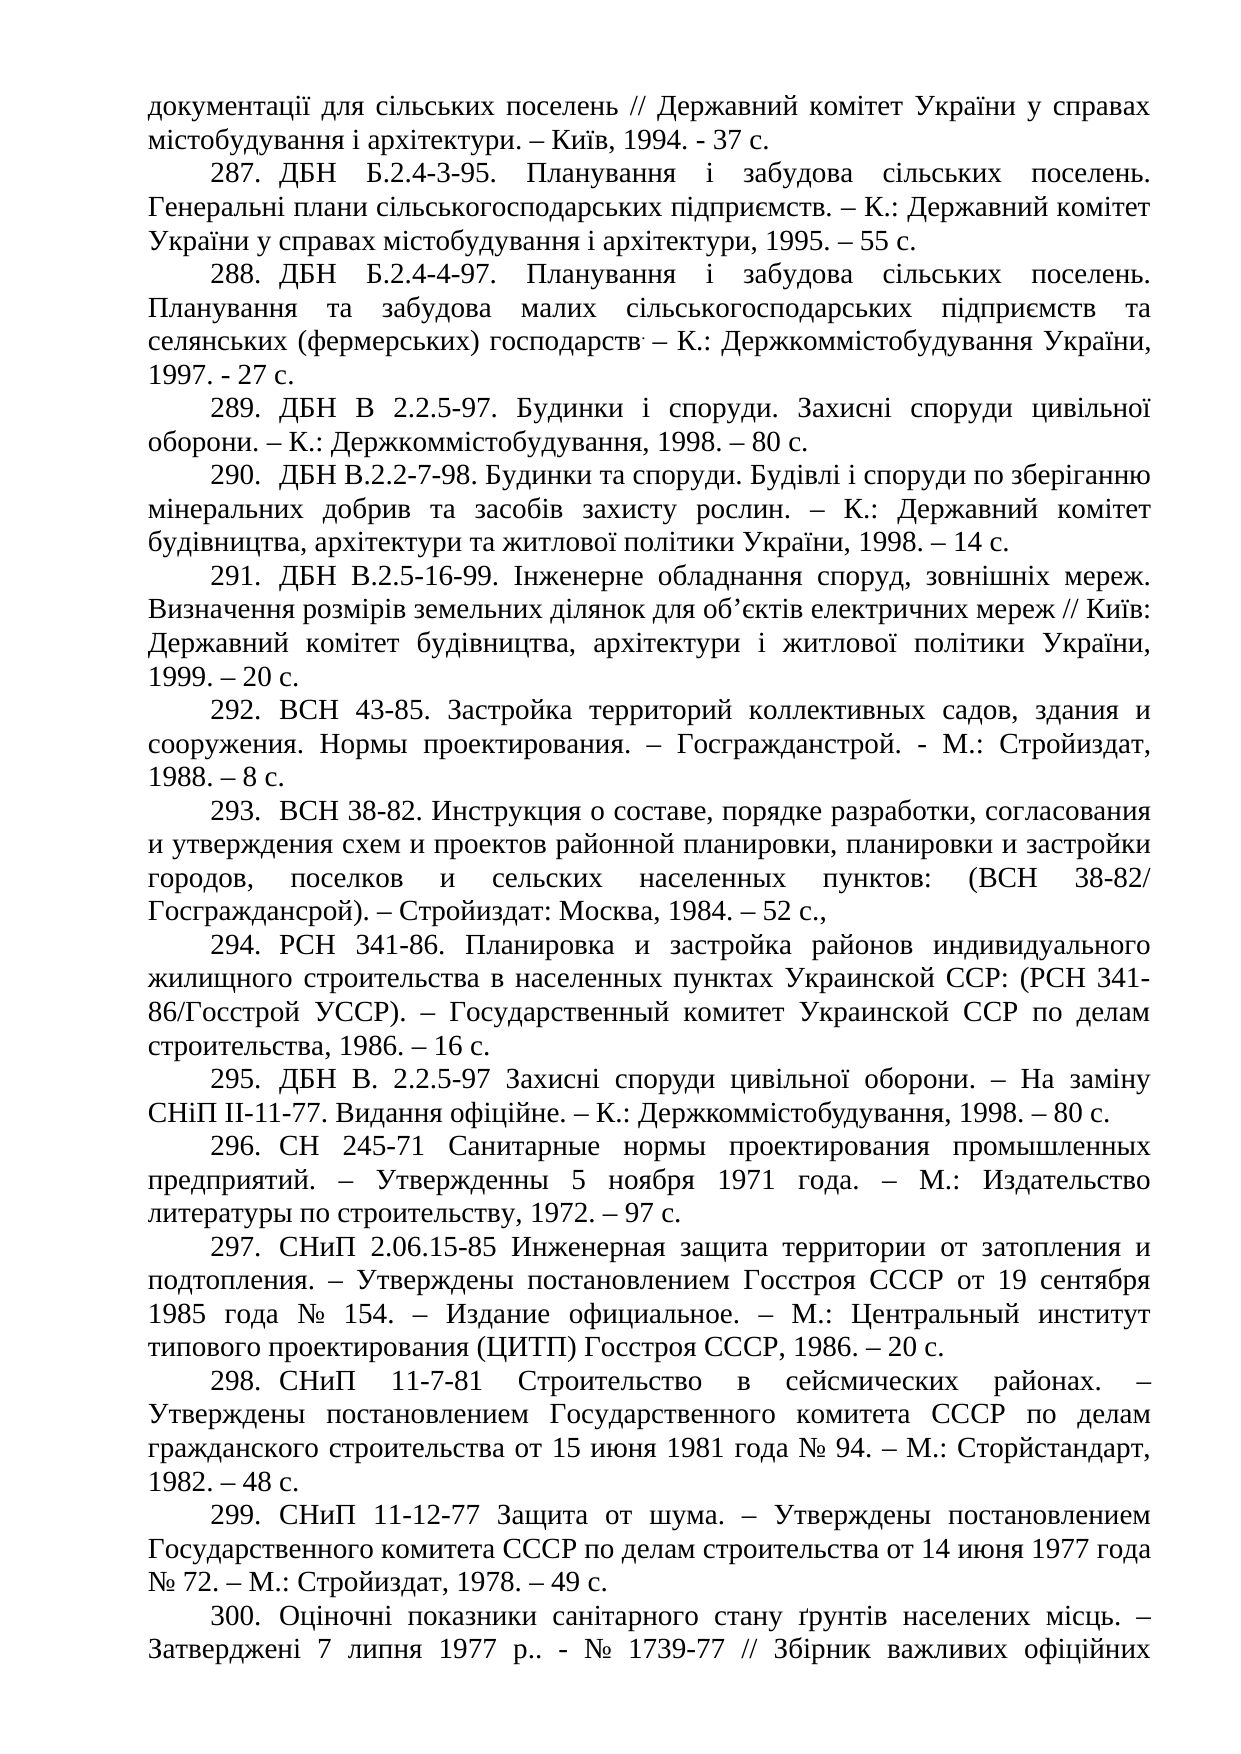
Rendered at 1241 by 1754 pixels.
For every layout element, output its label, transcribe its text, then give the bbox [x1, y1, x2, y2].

list ВСН 38-82. Инструкция о составе, порядке разработки, согласования и утверждения схем и проектов районной планировки, планировки и застройки городов, поселков и сельских населенных пунктов: (ВСН 38-82/ Госграждансрой). – Стройиздат: Москва, 1984. – 52 с., [148, 793, 1152, 927]
list РСН 341-86. Планировка и застройка районов индивидуального жилищного строительства в населенных пунктах Украинской ССР: (РСН 341-86/Госстрой УССР). – Государственный комитет Украинской ССР по делам строительства, 1986. – 16 с. [148, 927, 1152, 1061]
list СН 245-71 Санитарные нормы проектирования промышленных предприятий. – Утвержденны 5 ноября 1971 года. – М.: Издательство литературы по строительству, 1972. – 97 с. [148, 1128, 1152, 1229]
list ДБН Б.2.4-3-95. Планування і забудова сільських поселень. Генеральні плани сільськогосподарських підприємств. – К.: Державний комітет України у справах містобудування і архітектури, 1995. – 55 с. [148, 156, 1152, 256]
list ДБН В.2.5-16-99. Інженерне обладнання споруд, зовнішніх мереж. Визначення розмірів земельних ділянок для об’єктів електричних мереж // Київ: Державний комітет будівництва, архітектури і житлової політики України, 1999. – 20 с. [148, 558, 1152, 692]
list ДБН В 2.2.5-97. Будинки і споруди. Захисні споруди цивільної оборони. – К.: Держкоммістобудування, 1998. – 80 с. [148, 390, 1152, 457]
list СНиП 2.06.15-85 Инженерная защита территории от затопления и подтопления. – Утверждены постановлением Госстроя СССР от 19 сентября 1985 года № 154. – Издание официальное. – М.: Центральный институт типового проектирования (ЦИТП) Госстроя СССР, 1986. – 20 с. [148, 1229, 1152, 1363]
list СНиП 11-12-77 Защита от шума. – Утверждены постановлением Государственного комитета СССР по делам строительства от 14 июня 1977 года № 72. – М.: Стройиздат, 1978. – 49 с. [148, 1497, 1152, 1598]
list ДБН Б.2.4-4-97. Планування і забудова сільських поселень. Планування та забудова малих сільськогосподарських підприємств та селянських (фермерських) господарств. – К.: Держкоммістобудування України, 1997. - 27 с. [148, 256, 1152, 390]
list СНиП 11-7-81 Строительство в сейсмических районах. – Утверждены постановлением Государственного комитета СССР по делам гражданского строительства от 15 июня 1981 года № 94. – М.: Сторйстандарт, 1982. – 48 с. [148, 1363, 1152, 1497]
list ВСН 43-85. Застройка территорий коллективных садов, здания и сооружения. Нормы проектирования. – Госгражданстрой. - М.: Стройиздат, 1988. – 8 с. [148, 692, 1152, 793]
list ДБН В.2.2-7-98. Будинки та споруди. Будівлі і споруди по зберіганню мінеральних добрив та засобів захисту рослин. – К.: Державний комітет будівництва, архітектури та житлової політики України, 1998. – 14 с. [148, 457, 1152, 558]
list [148, 88, 1152, 156]
list ДБН В. 2.2.5-97 Захисні споруди цивільної оборони. – На заміну СНіП ІІ-11-77. Видання офіційне. – К.: Держкоммістобудування, 1998. – 80 с. [148, 1061, 1152, 1128]
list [148, 1598, 1152, 1665]
